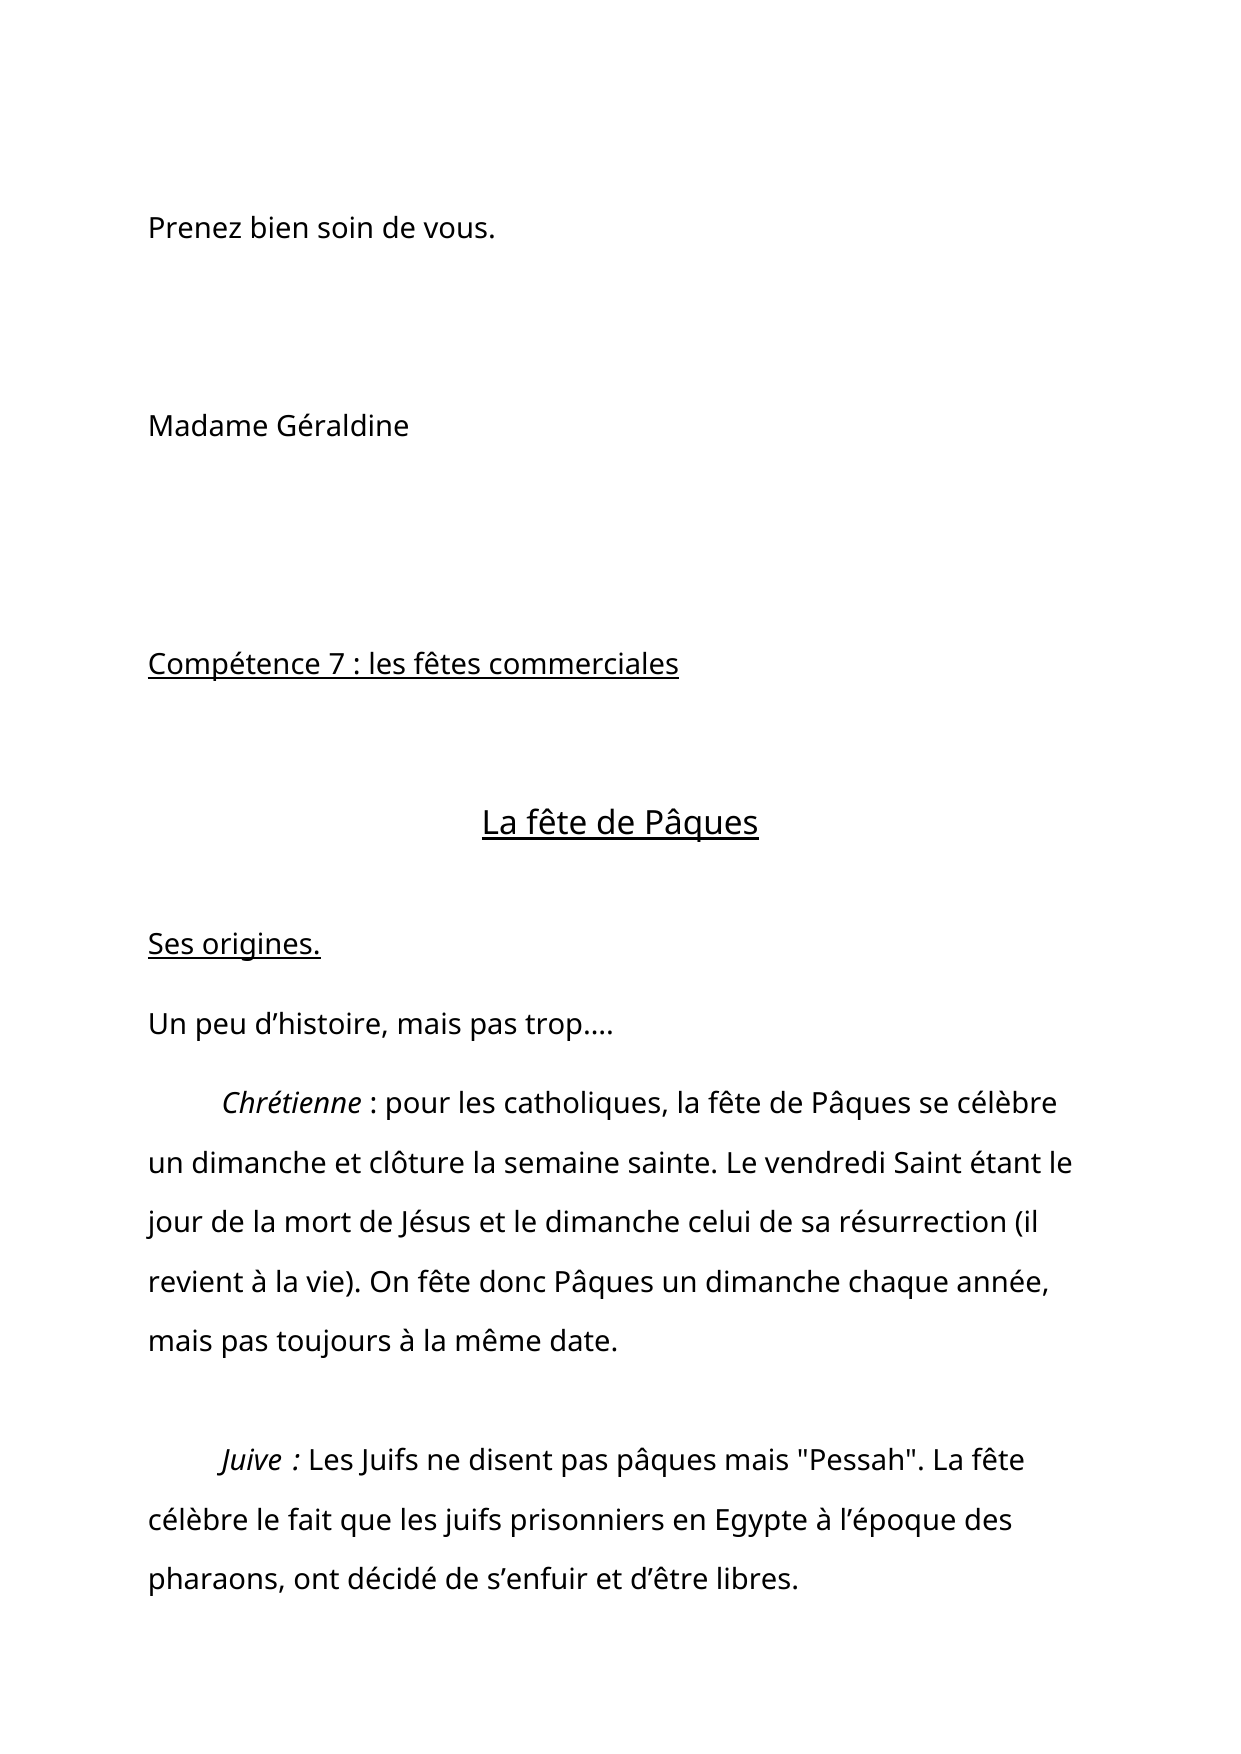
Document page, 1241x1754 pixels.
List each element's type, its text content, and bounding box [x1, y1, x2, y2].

text Prenez bien soin de vous. [148, 207, 1093, 247]
text Compétence 7 : les fêtes commerciales [148, 643, 1093, 683]
text Juive : Les Juifs ne disent pas pâques mais "Pessah". La fête célèbre le fait que les juifs prisonniers en Egypte à l’époque des pharaons, ont décidé de s’enfuir et d’être libres. [148, 1439, 1093, 1598]
text La fête de Pâques [148, 799, 1093, 844]
text Un peu d’histoire, mais pas trop…. [148, 1003, 1093, 1043]
text Ses origines. [148, 924, 1093, 963]
text Chrétienne : pour les catholiques, la fête de Pâques se célèbre un dimanche et clôture la semaine sainte. Le vendredi Saint étant le jour de la mort de Jésus et le dimanche celui de sa résurrection (il revient à la vie). On fête donc Pâques un dimanche chaque année, mais pas toujours à la même date. [148, 1082, 1093, 1360]
text Madame Géraldine [148, 405, 1093, 445]
